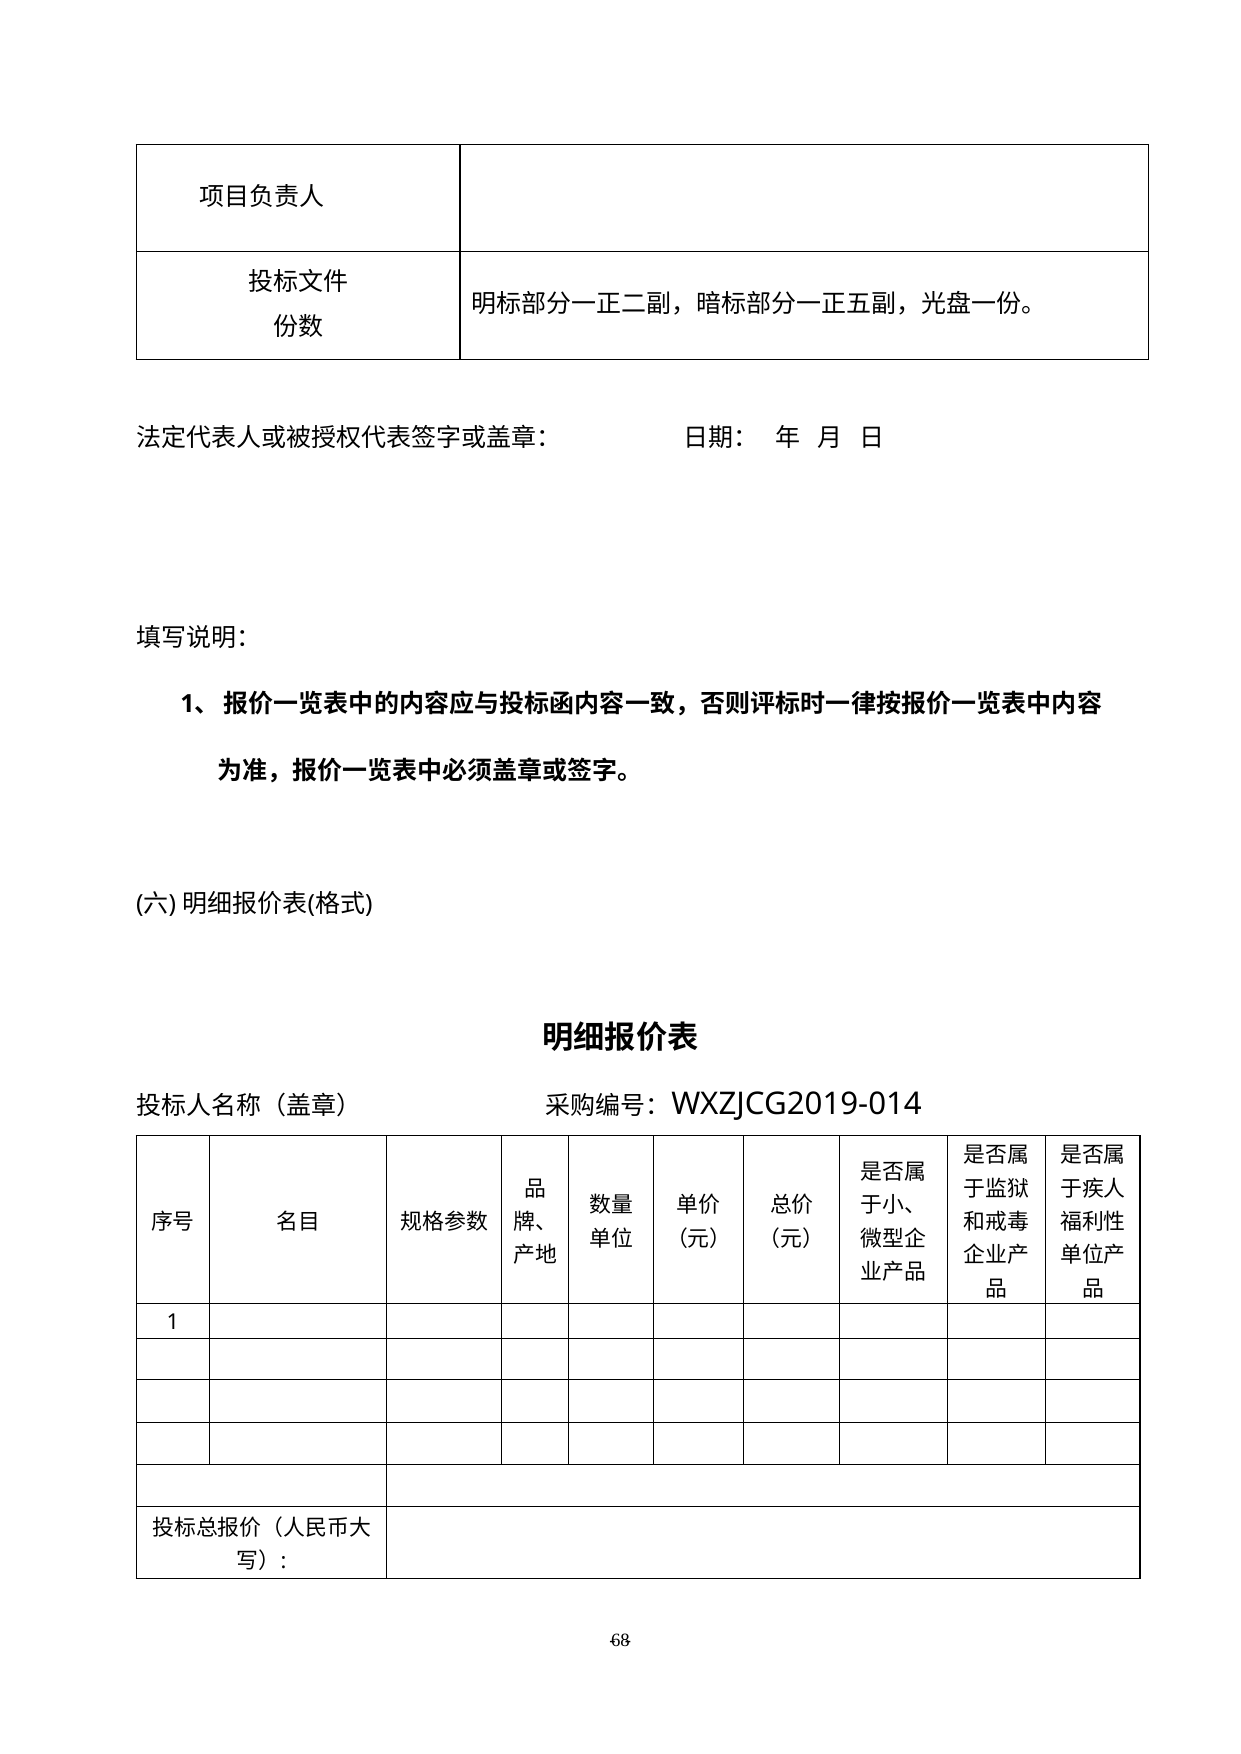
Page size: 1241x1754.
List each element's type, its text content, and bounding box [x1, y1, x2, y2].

table_header 品牌、产地 [502, 1136, 568, 1303]
table_header 序号 [137, 1136, 209, 1303]
table_header 是否属于疾人福利性单位产品 [1046, 1136, 1139, 1303]
table_cell [569, 1423, 653, 1464]
text (六) 明细报价表(格式) [136, 869, 1104, 935]
table_header 单价（元） [654, 1136, 743, 1303]
table_cell [210, 1423, 386, 1464]
list 报价一览表中的内容应与投标函内容一致，否则评标时一律按报价一览表中内容为准，报价一览表中必须盖章或签字。 [180, 669, 1104, 802]
table_cell [569, 1304, 653, 1337]
table_cell [387, 1339, 501, 1379]
table_header 规格参数 [387, 1136, 501, 1303]
table_cell [210, 1380, 386, 1422]
table_cell [569, 1380, 653, 1422]
table_cell [387, 1465, 1139, 1506]
table_cell 项目负责人 [137, 145, 459, 251]
table_cell [744, 1339, 839, 1379]
table_cell 1 [137, 1304, 209, 1337]
text 法定代表人或被授权代表签字或盖章： 日期： 年 月 日 [136, 402, 1104, 469]
table_cell [137, 1380, 209, 1422]
table_cell [840, 1380, 947, 1422]
table_cell [744, 1423, 839, 1464]
table_cell 投标总报价（人民币大写）: [137, 1507, 386, 1578]
table_cell [744, 1380, 839, 1422]
table_cell [387, 1507, 1139, 1578]
table_cell [502, 1304, 568, 1337]
table_cell [1046, 1339, 1139, 1379]
table_cell [948, 1304, 1045, 1337]
table_cell 投标文件 份数 [137, 252, 459, 358]
table_cell [840, 1304, 947, 1337]
table_cell [1046, 1423, 1139, 1464]
table_cell [744, 1304, 839, 1337]
text 投标人名称（盖章） 采购编号：WXZJCG2019-014 [136, 1069, 1104, 1135]
table_cell [948, 1423, 1045, 1464]
table_cell [840, 1339, 947, 1379]
table_header 总价（元） [744, 1136, 839, 1303]
table_cell [654, 1339, 743, 1379]
table_header 数量 单位 [569, 1136, 653, 1303]
table_cell [502, 1339, 568, 1379]
table_header 是否属于监狱和戒毒企业产品 [948, 1136, 1045, 1303]
table_cell [137, 1465, 386, 1506]
table_cell [948, 1339, 1045, 1379]
table_cell [461, 145, 1148, 251]
table_cell [948, 1380, 1045, 1422]
table_cell [502, 1423, 568, 1464]
table_cell [1046, 1304, 1139, 1337]
table_cell [210, 1339, 386, 1379]
table_cell [387, 1423, 501, 1464]
table_cell [569, 1339, 653, 1379]
table_cell [840, 1423, 947, 1464]
table_cell [654, 1380, 743, 1422]
table_header 名目 [210, 1136, 386, 1303]
table_cell [387, 1380, 501, 1422]
text 填写说明： [136, 602, 1104, 669]
table_cell [137, 1339, 209, 1379]
table_cell [502, 1380, 568, 1422]
table_cell [387, 1304, 501, 1337]
table_header 是否属于小、微型企业产品 [840, 1136, 947, 1303]
text 明细报价表 [136, 1002, 1104, 1069]
table_cell [137, 1423, 209, 1464]
table_cell [210, 1304, 386, 1337]
table_cell [654, 1304, 743, 1337]
table_cell [1046, 1380, 1139, 1422]
table_cell [654, 1423, 743, 1464]
table_cell 明标部分一正二副，暗标部分一正五副，光盘一份。 [461, 252, 1148, 358]
